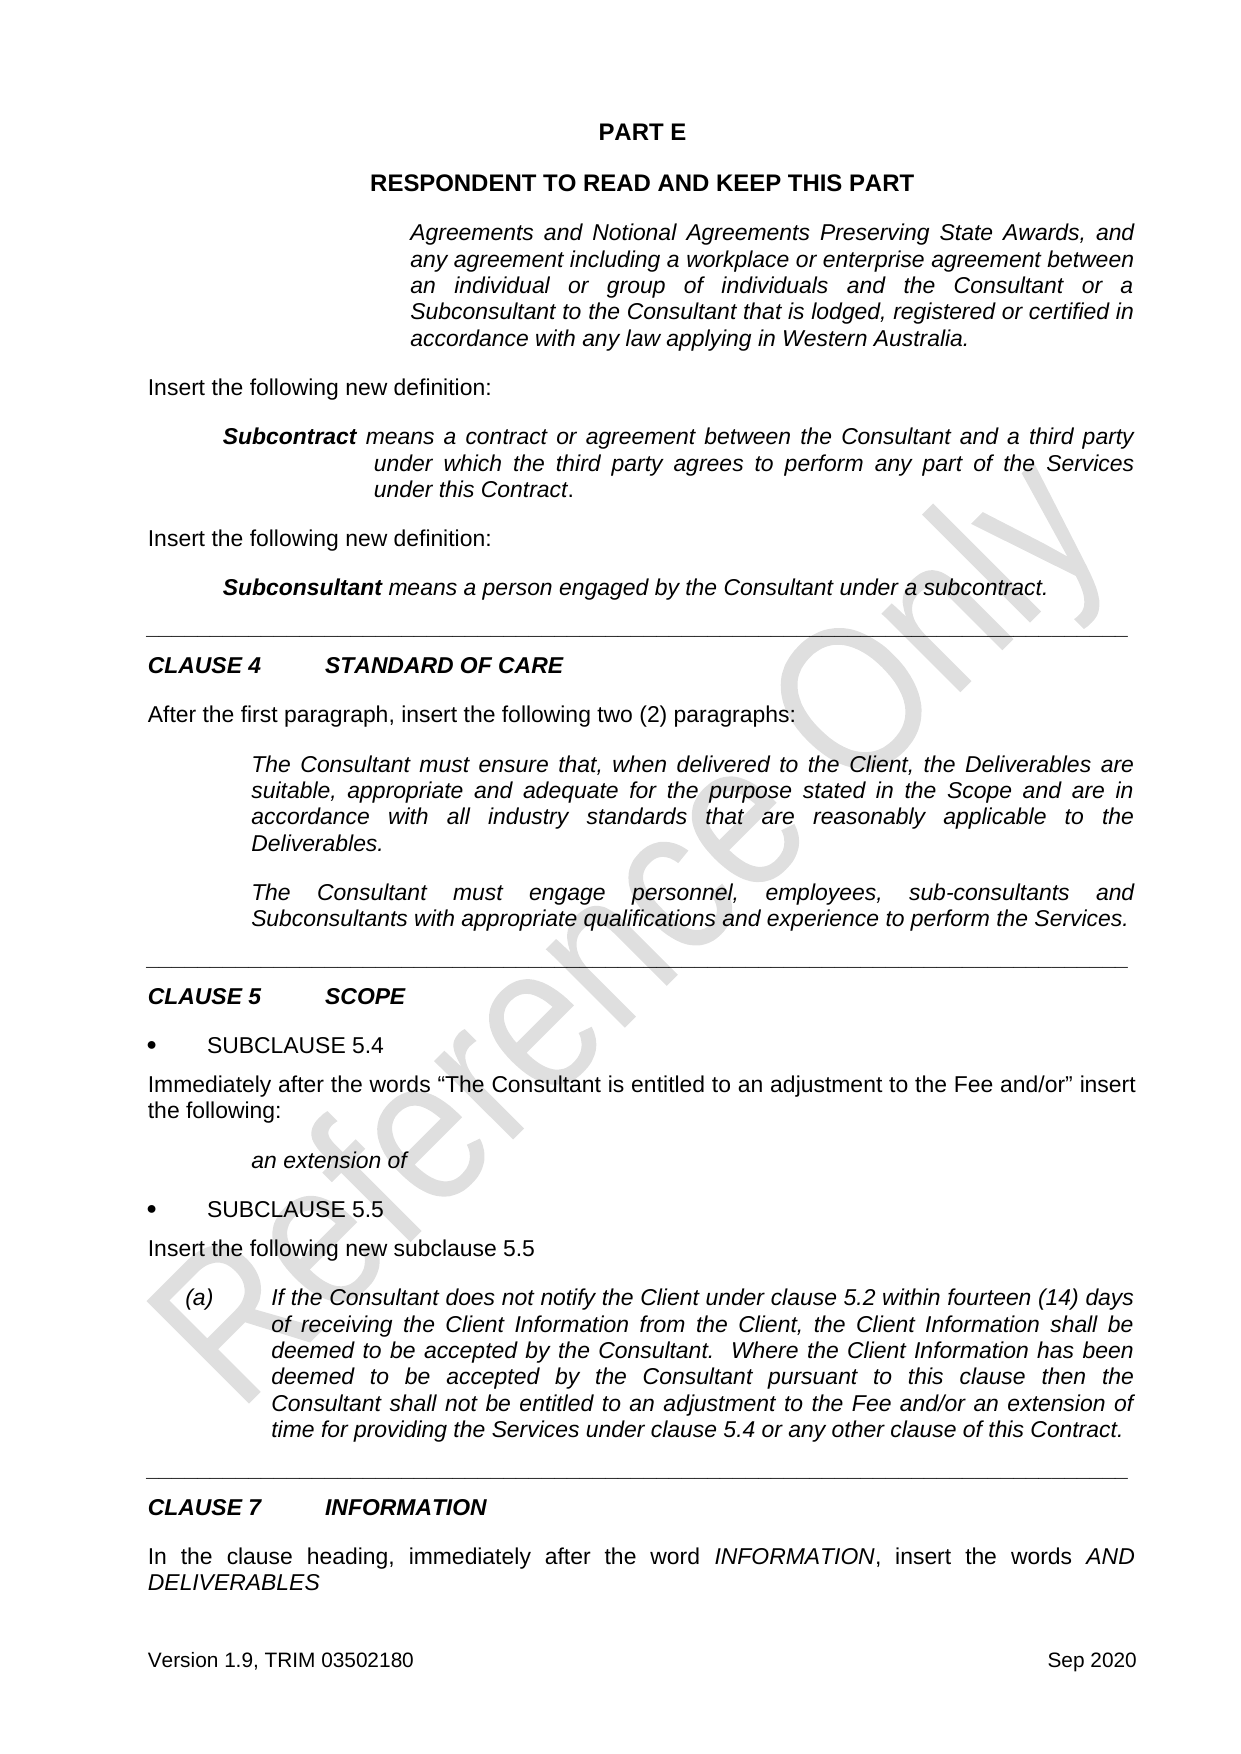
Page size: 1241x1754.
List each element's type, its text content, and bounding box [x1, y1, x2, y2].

text Insert the following new definition: [148, 374, 1137, 400]
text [223, 219, 1137, 351]
list SUBCLAUSE 5.4 [148, 1032, 1137, 1059]
text an extension of [251, 1147, 1137, 1173]
text The Consultant must ensure that, when delivered to the Client, the Deliverables are suitable, appropriate and adequate for the purpose stated in the Scope and are in accordance with all industry standards that are reasonably applicable to the Deliverables. [251, 751, 1137, 856]
text Insert the following new subclause 5.5 [148, 1235, 1137, 1261]
text CLAUSE 7 INFORMATION [148, 1494, 1137, 1520]
text In the clause heading, immediately after the word INFORMATION, insert the words AND DELIVERABLES [148, 1543, 1137, 1596]
text Immediately after the words “The Consultant is entitled to an adjustment to the Fee and/or” insert the following: [148, 1071, 1137, 1124]
list If the Consultant does not notify the Client under clause 5.2 within fourteen (14) days of receiving the Client Information from the Client, the Client Information shall be deemed to be accepted by the Consultant. Where the Client Information has been deemed to be accepted by the Consultant pursuant to this clause then the Consultant shall not be entitled to an adjustment to the Fee and/or an extension of time for providing the Services under clause 5.4 or any other clause of this Contract. [185, 1284, 1137, 1442]
text _____________________________________________________________________________ [148, 1455, 1137, 1481]
text _____________________________________________________________________________ [148, 944, 1137, 971]
text Insert the following new definition: [148, 525, 1137, 551]
text CLAUSE 4 STANDARD OF CARE [148, 652, 1137, 678]
text _____________________________________________________________________________ [148, 613, 1137, 639]
text Subcontract means a contract or agreement between the Consultant and a third party under which the third party agrees to perform any part of the Services under this Contract. [223, 423, 1137, 502]
text The Consultant must engage personnel, employees, sub-consultants and Subconsultants with appropriate qualifications and experience to perform the Services. [251, 879, 1137, 932]
list SUBCLAUSE 5.5 [148, 1196, 1137, 1222]
text CLAUSE 5 SCOPE [148, 983, 1137, 1009]
text Subconsultant means a person engaged by the Consultant under a subcontract. [148, 574, 1137, 601]
text After the first paragraph, insert the following two (2) paragraphs: [148, 701, 1137, 728]
